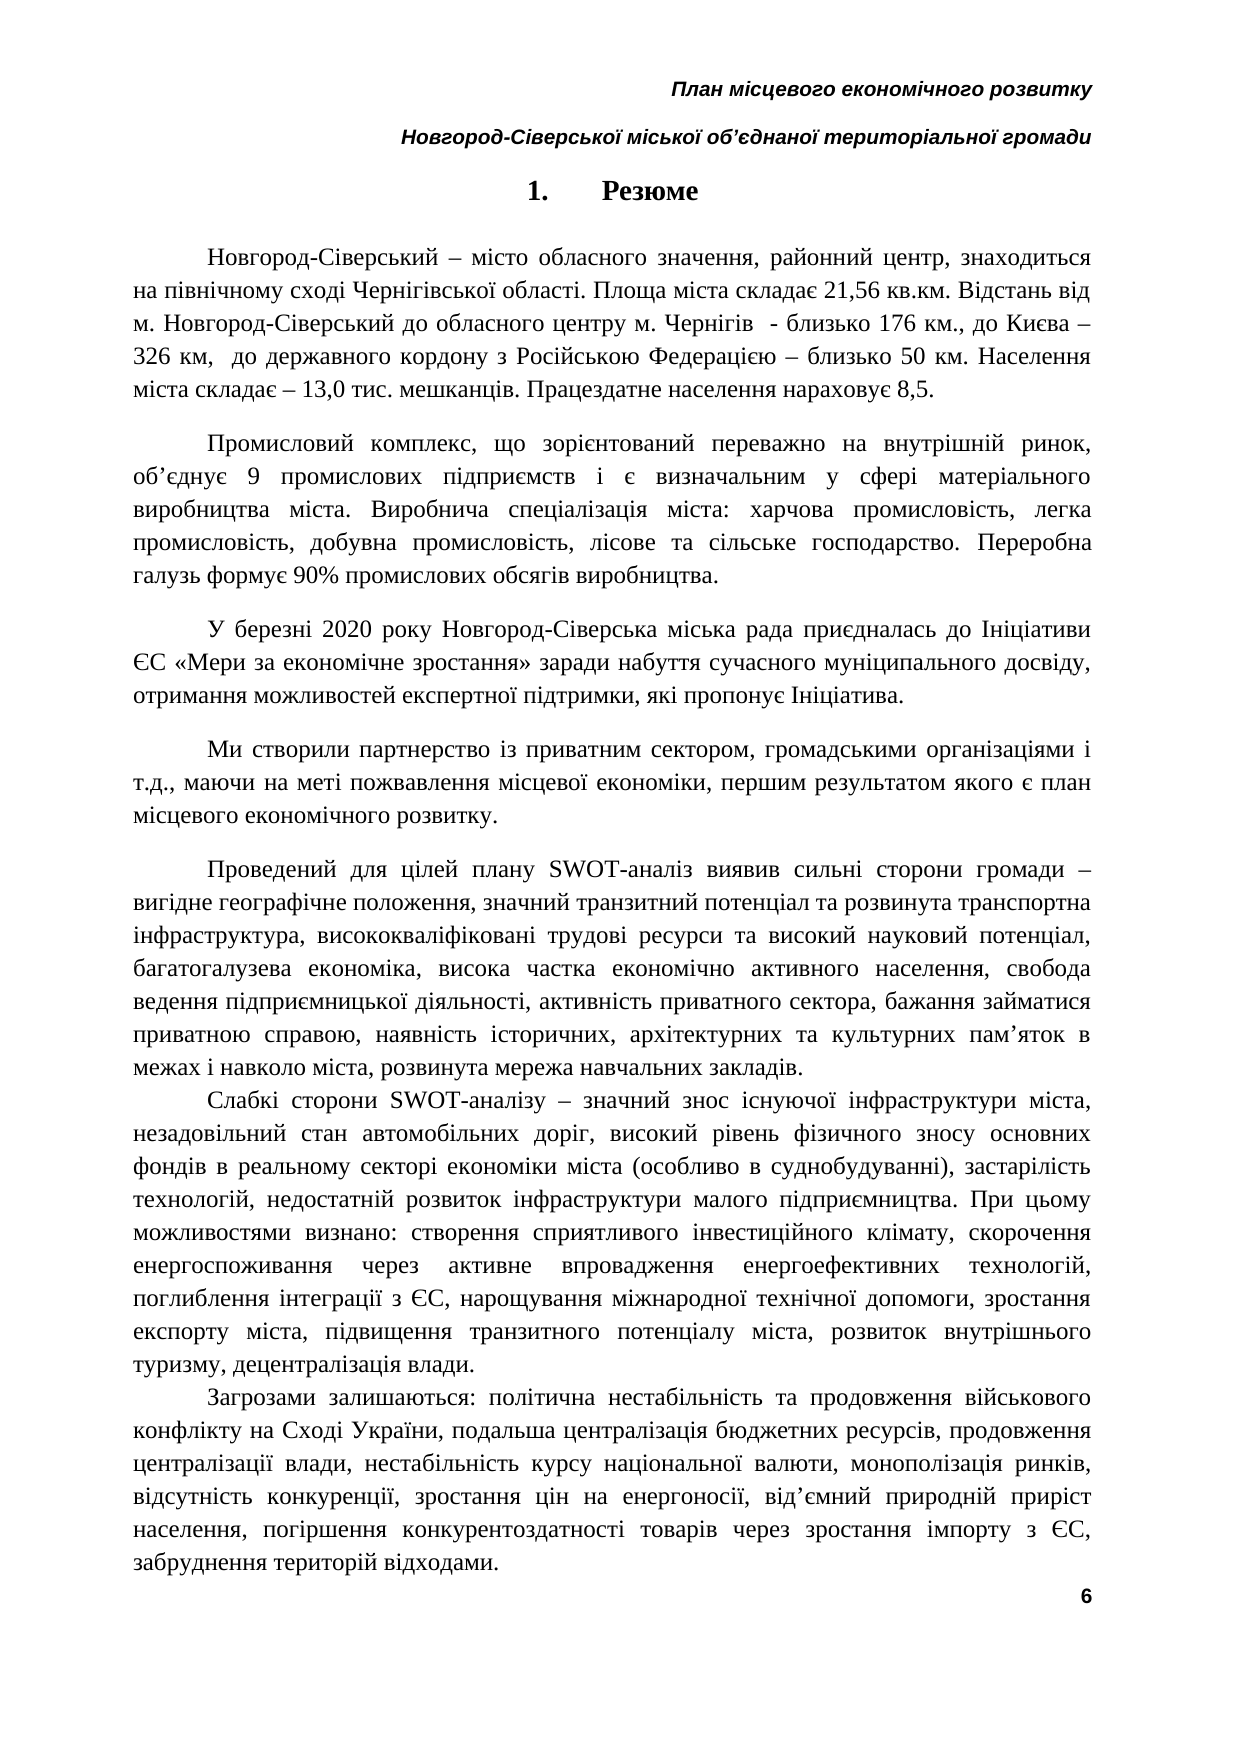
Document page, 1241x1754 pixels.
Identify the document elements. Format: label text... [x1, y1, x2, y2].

text Слабкі сторони SWOT-аналізу – значний знос існуючої інфраструктури міста, незадовільний стан автомобільних доріг, високий рівень фізичного зносу основних фондів в реальному секторі економіки міста (особливо в суднобудуванні), застарілість технологій, недостатній розвиток інфраструктури малого підприємництва. При цьому можливостями визнано: створення сприятливого інвестиційного клімату, скорочення енергоспоживання через активне впровадження енергоефективних технологій, поглиблення інтеграції з ЄС, нарощування міжнародної технічної допомоги, зростання експорту міста, підвищення транзитного потенціалу міста, розвиток внутрішнього туризму, децентралізація влади. [133, 1085, 1092, 1378]
text Проведений для цілей плану SWOT-аналіз виявив сильні сторони громади – вигідне географічне положення, значний транзитний потенціал та розвинута транспортна інфраструктура, висококваліфіковані трудові ресурси та високий науковий потенціал, багатогалузева економіка, висока частка економічно активного населення, свобода ведення підприємницької діяльності, активність приватного сектора, бажання займатися приватною справою, наявність історичних, архітектурних та культурних пам’яток в межах і навколо міста, розвинута мережа навчальних закладів. [133, 854, 1092, 1081]
text У березні 2020 року Новгород-Сіверська міська рада приєдналась до Ініціативи ЄС «Мери за економічне зростання» заради набуття сучасного муніципального досвіду, отримання можливостей експертної підтримки, які пропонує Ініціатива. [133, 614, 1092, 709]
text Ми створили партнерство із приватним сектором, громадськими організаціями і т.д., маючи на меті пожвавлення місцевої економіки, першим результатом якого є план місцевого економічного розвитку. [133, 734, 1092, 829]
text Загрозами залишаються: політична нестабільність та продовження військового конфлікту на Сході України, подальша централізація бюджетних ресурсів, продовження централізації влади, нестабільність курсу національної валюти, монополізація ринків, відсутність конкуренції, зростання цін на енергоносії, від’ємний природній приріст населення, погіршення конкурентоздатності товарів через зростання імпорту з ЄС, забруднення територій відходами. [133, 1382, 1092, 1576]
text Промисловий комплекс, що зорієнтований переважно на внутрішній ринок, об’єднує 9 промислових підприємств і є визначальним у сфері матеріального виробництва міста. Виробнича спеціалізація міста: харчова промисловість, легка промисловість, добувна промисловість, лісове та сільське господарство. Переробна галузь формує 90% промислових обсягів виробництва. [133, 428, 1092, 589]
text Новгород-Сіверський – місто обласного значення, районний центр, знаходиться на північному сході Чернігівської області. Площа міста складає 21,56 кв.км. Відстань від м. Новгород-Сіверський до обласного центру м. Чернігів - близько 176 км., до Києва – 326 км, до державного кордону з Російською Федерацією – близько 50 км. Населення міста складає – 13,0 тис. мешканців. Працездатне населення нараховує 8,5. [133, 242, 1092, 403]
list Резюме [133, 173, 1092, 207]
